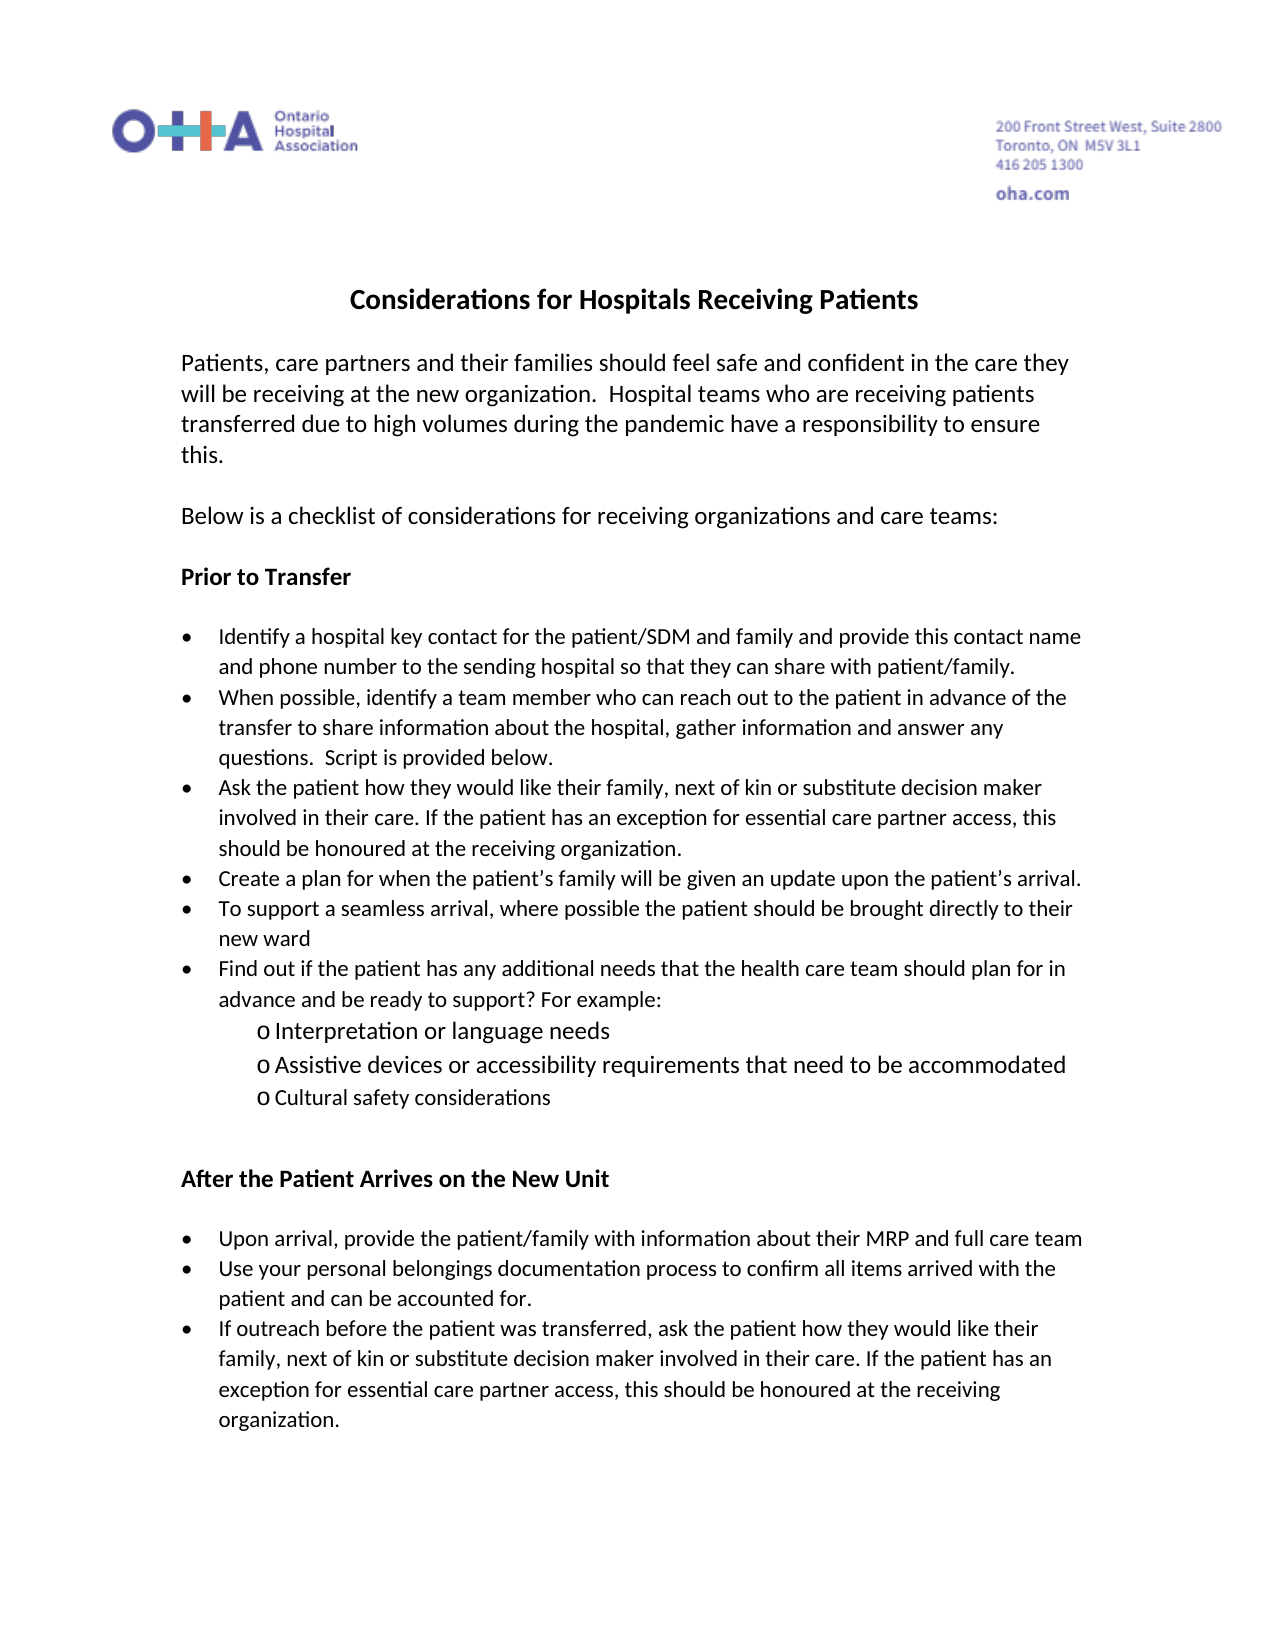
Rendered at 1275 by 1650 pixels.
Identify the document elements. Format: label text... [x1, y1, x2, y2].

list Ask the patient how they would like their family, next of kin or substitute decision maker involved in their care. If the patient has an exception for essential care partner access, this should be honoured at the receiving organization. [181, 773, 1087, 862]
list Create a plan for when the patient’s family will be given an update upon the patient’s arrival. [181, 864, 1087, 892]
text After the Patient Arrives on the New Unit [181, 1163, 1087, 1193]
text Below is a checklist of considerations for receiving organizations and care teams: [181, 500, 1087, 531]
list Interpretation or language needs [256, 1015, 1087, 1047]
text Considerations for Hospitals Receiving Patients [181, 281, 1087, 317]
text Prior to Transfer [181, 561, 1087, 592]
text Patients, care partners and their families should feel safe and confident in the care they will be receiving at the new organization. Hospital teams who are receiving patients transferred due to high volumes during the pandemic have a responsibility to ensure this. [181, 347, 1087, 469]
list Cultural safety considerations [256, 1083, 1087, 1113]
list Upon arrival, provide the patient/family with information about their MRP and full care team [181, 1224, 1087, 1252]
list Assistive devices or accessibility requirements that need to be accommodated [256, 1049, 1087, 1081]
list Use your personal belongings documentation process to confirm all items arrived with the patient and can be accounted for. [181, 1254, 1087, 1312]
list Find out if the patient has any additional needs that the health care team should plan for in advance and be ready to support? For example: [181, 954, 1087, 1013]
list If outreach before the patient was transferred, ask the patient how they would like their family, next of kin or substitute decision maker involved in their care. If the patient has an exception for essential care partner access, this should be honoured at the receiving organization. [181, 1314, 1087, 1433]
list Identify a hospital key contact for the patient/SDM and family and provide this contact name and phone number to the sending hospital so that they can share with patient/family. [181, 622, 1087, 680]
list When possible, identify a team member who can reach out to the patient in advance of the transfer to share information about the hospital, gather information and answer any questions. Script is provided below. [181, 683, 1087, 771]
list To support a seamless arrival, where possible the patient should be brought directly to their new ward [181, 894, 1087, 952]
